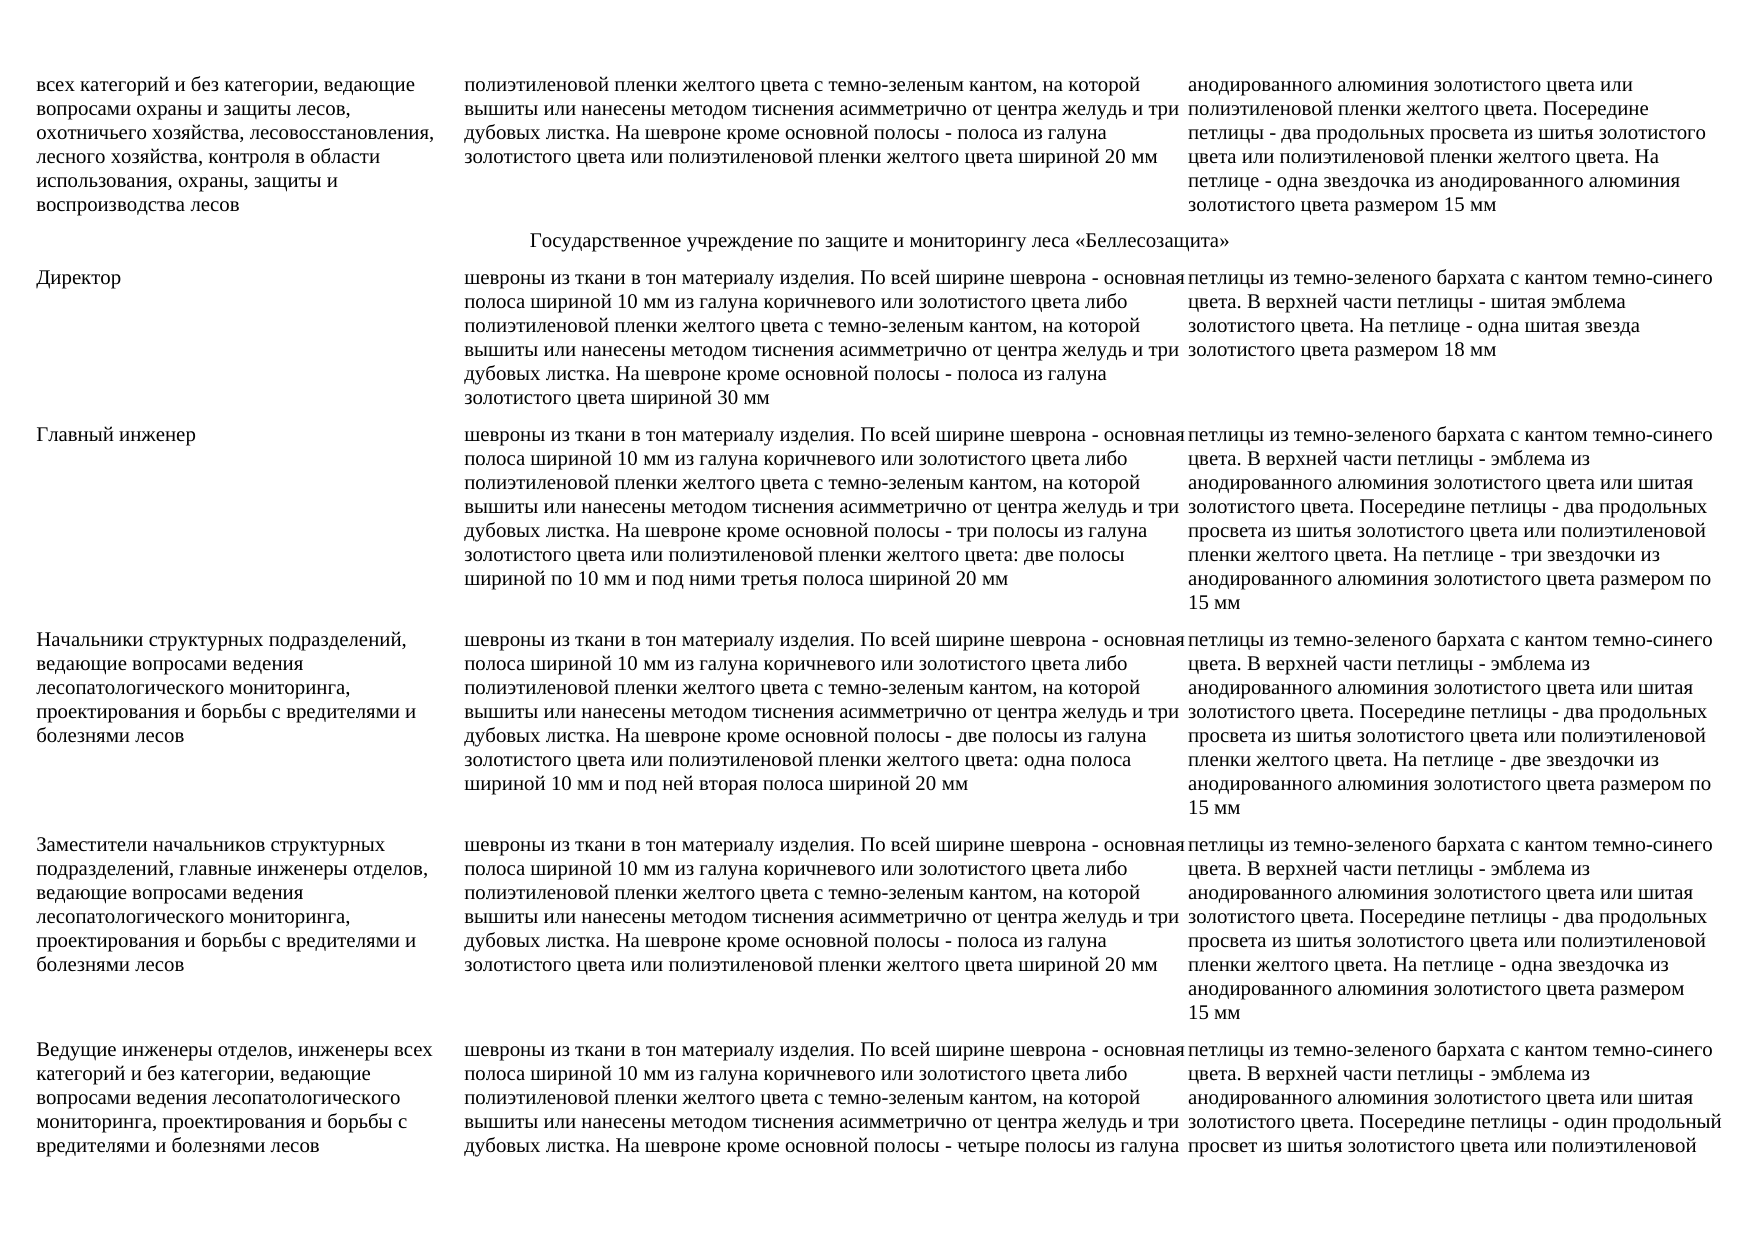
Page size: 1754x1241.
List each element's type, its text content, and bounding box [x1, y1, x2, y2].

table_cell петлицы из темно-зеленого бархата с кантом темно-синего цвета. В верхней части петлицы - эмблема из анодированного алюминия золотистого цвета или шитая золотистого цвета. Посередине петлицы - два продольных просвета из шитья золотистого цвета или полиэтиленовой пленки желтого цвета. На петлице - две звездочки из анодированного алюминия золотистого цвета размером по 15 мм [1187, 614, 1724, 819]
table_cell Директор [35, 253, 463, 409]
table_cell шевроны из ткани в тон материалу изделия. По всей ширине шеврона - основная полоса шириной 10 мм из галуна коричневого или золотистого цвета либо полиэтиленовой пленки желтого цвета с темно-зеленым кантом, на которой вышиты или нанесены методом тиснения асимметрично от центра желудь и три дубовых листка. На шевроне кроме основной полосы - полоса из галуна золотистого цвета шириной 30 мм [464, 253, 1187, 409]
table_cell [1187, 59, 1724, 216]
table_cell Государственное учреждение по защите и мониторингу леса «Беллесозащита» [35, 216, 1724, 252]
table_cell петлицы из темно-зеленого бархата с кантом темно-синего цвета. В верхней части петлицы - шитая эмблема золотистого цвета. На петлице - одна шитая звезда золотистого цвета размером 18 мм [1187, 253, 1724, 409]
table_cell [1187, 1024, 1724, 1157]
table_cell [35, 1024, 463, 1157]
table_cell Начальники структурных подразделений, ведающие вопросами ведения лесопатологического мониторинга, проектирования и борьбы с вредителями и болезнями лесов [35, 614, 463, 819]
table_cell петлицы из темно-зеленого бархата с кантом темно-синего цвета. В верхней части петлицы - эмблема из анодированного алюминия золотистого цвета или шитая золотистого цвета. Посередине петлицы - два продольных просвета из шитья золотистого цвета или полиэтиленовой пленки желтого цвета. На петлице - одна звездочка из анодированного алюминия золотистого цвета размером 15 мм [1187, 819, 1724, 1024]
table_cell Главный инженер [35, 409, 463, 614]
table_cell Заместители начальников структурных подразделений, главные инженеры отделов, ведающие вопросами ведения лесопатологического мониторинга, проектирования и борьбы с вредителями и болезнями лесов [35, 819, 463, 1024]
table_cell шевроны из ткани в тон материалу изделия. По всей ширине шеврона - основная полоса шириной 10 мм из галуна коричневого или золотистого цвета либо полиэтиленовой пленки желтого цвета с темно-зеленым кантом, на которой вышиты или нанесены методом тиснения асимметрично от центра желудь и три дубовых листка. На шевроне кроме основной полосы - три полосы из галуна золотистого цвета или полиэтиленовой пленки желтого цвета: две полосы шириной по 10 мм и под ними третья полоса шириной 20 мм [464, 409, 1187, 614]
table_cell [35, 59, 463, 216]
table_cell шевроны из ткани в тон материалу изделия. По всей ширине шеврона - основная полоса шириной 10 мм из галуна коричневого или золотистого цвета либо полиэтиленовой пленки желтого цвета с темно-зеленым кантом, на которой вышиты или нанесены методом тиснения асимметрично от центра желудь и три дубовых листка. На шевроне кроме основной полосы - две полосы из галуна золотистого цвета или полиэтиленовой пленки желтого цвета: одна полоса шириной 10 мм и под ней вторая полоса шириной 20 мм [464, 614, 1187, 819]
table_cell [464, 1024, 1187, 1157]
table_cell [464, 59, 1187, 216]
table_cell петлицы из темно-зеленого бархата с кантом темно-синего цвета. В верхней части петлицы - эмблема из анодированного алюминия золотистого цвета или шитая золотистого цвета. Посередине петлицы - два продольных просвета из шитья золотистого цвета или полиэтиленовой пленки желтого цвета. На петлице - три звездочки из анодированного алюминия золотистого цвета размером по 15 мм [1187, 409, 1724, 614]
